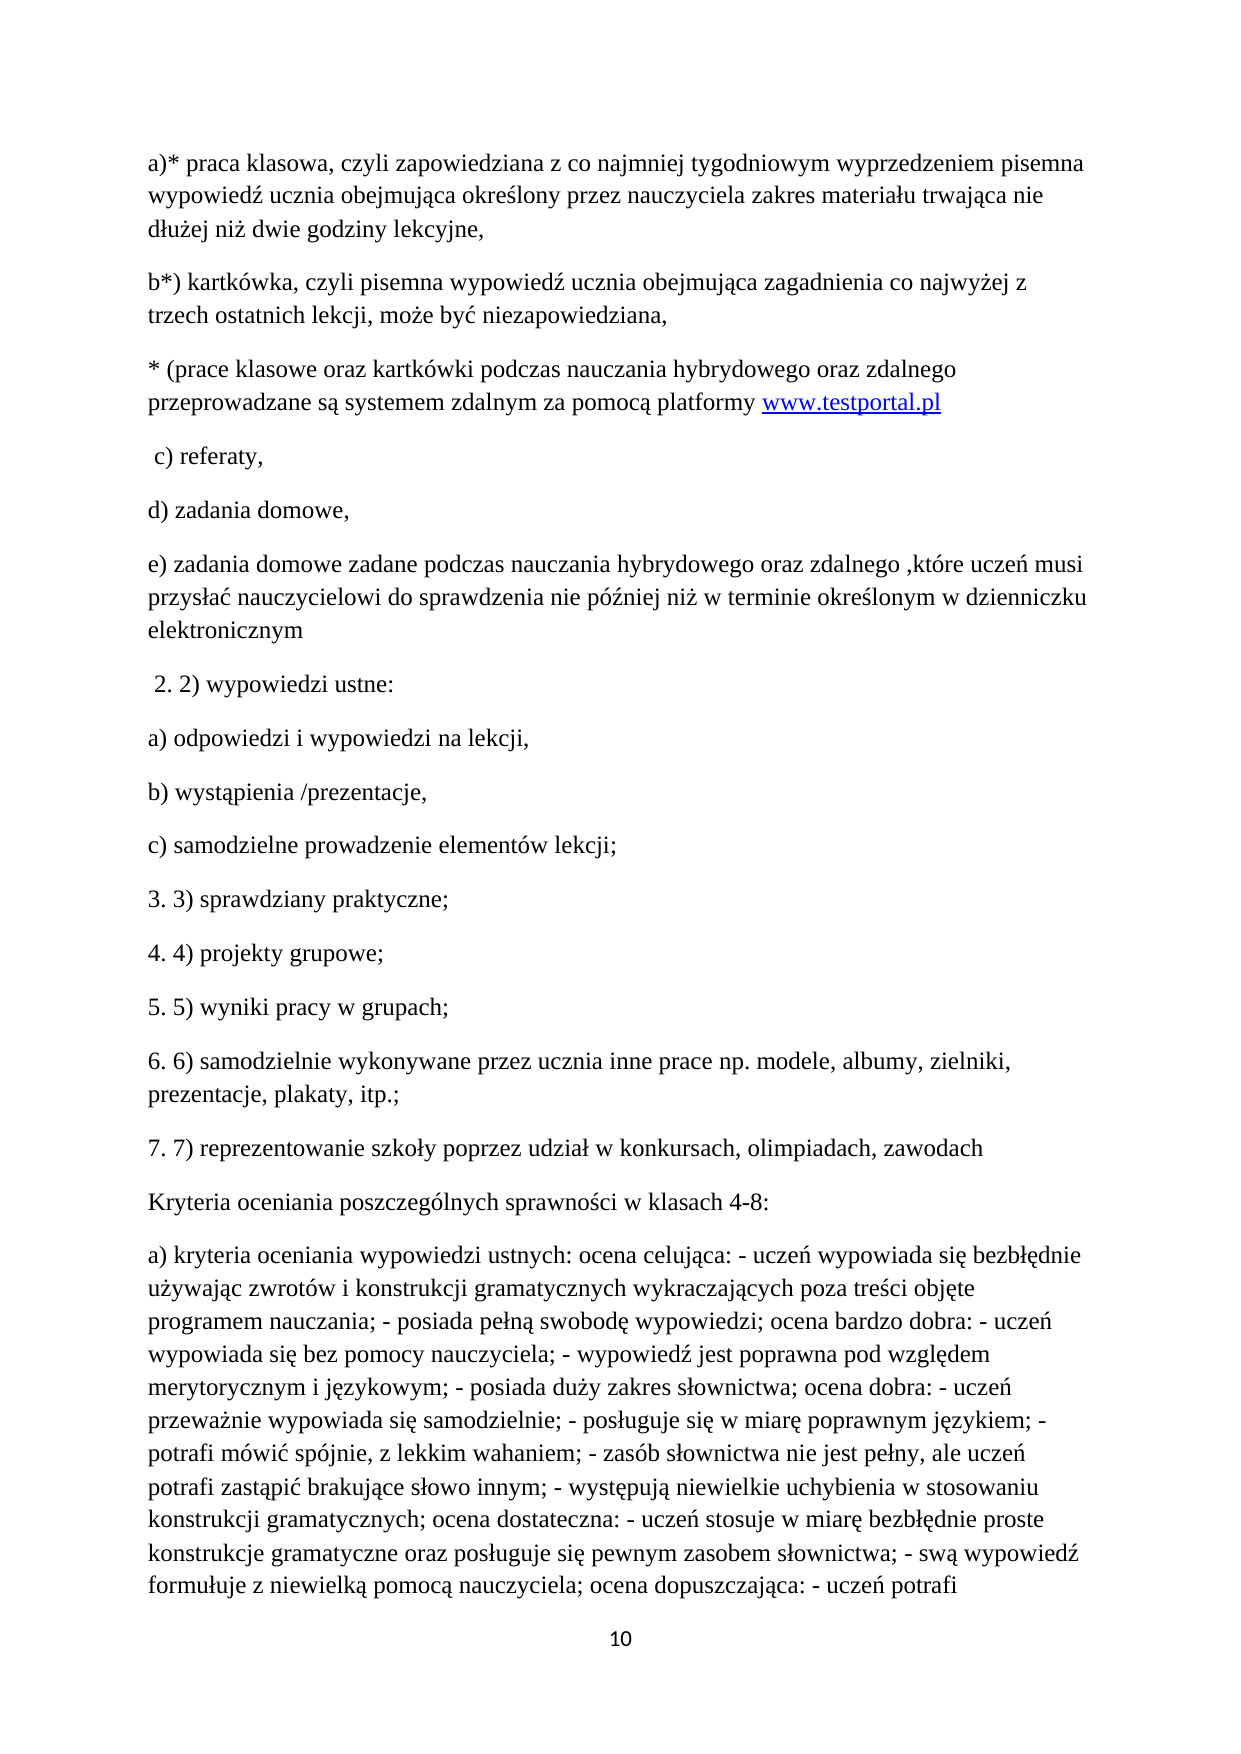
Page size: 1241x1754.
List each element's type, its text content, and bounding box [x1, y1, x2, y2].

text e) zadania domowe zadane podczas nauczania hybrydowego oraz zdalnego ,które uczeń musi przysłać nauczycielowi do sprawdzenia nie później niż w terminie określonym w dzienniczku elektronicznym [148, 549, 1093, 644]
text 5. 5) wyniki pracy w grupach; [148, 992, 1093, 1021]
text a)* praca klasowa, czyli zapowiedziana z co najmniej tygodniowym wyprzedzeniem pisemna wypowiedź ucznia obejmująca określony przez nauczyciela zakres materiału trwająca nie dłużej niż dwie godziny lekcyjne, [148, 148, 1093, 242]
text c) referaty, [148, 441, 1093, 470]
text Kryteria oceniania poszczególnych sprawności w klasach 4-8: [148, 1187, 1093, 1215]
text b*) kartkówka, czyli pisemna wypowiedź ucznia obejmująca zagadnienia co najwyżej z trzech ostatnich lekcji, może być niezapowiedziana, [148, 267, 1093, 329]
text * (prace klasowe oraz kartkówki podczas nauczania hybrydowego oraz zdalnego przeprowadzane są systemem zdalnym za pomocą platformy www.testportal.pl [148, 354, 1093, 416]
text c) samodzielne prowadzenie elementów lekcji; [148, 830, 1093, 859]
text 2. 2) wypowiedzi ustne: [148, 669, 1093, 698]
text 7. 7) reprezentowanie szkoły poprzez udział w konkursach, olimpiadach, zawodach [148, 1133, 1093, 1161]
text b) wystąpienia /prezentacje, [148, 777, 1093, 805]
text 6. 6) samodzielnie wykonywane przez ucznia inne prace np. modele, albumy, zielniki, prezentacje, plakaty, itp.; [148, 1046, 1093, 1108]
text 4. 4) projekty grupowe; [148, 938, 1093, 967]
text a) odpowiedzi i wypowiedzi na lekcji, [148, 723, 1093, 751]
text 3. 3) sprawdziany praktyczne; [148, 884, 1093, 913]
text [148, 1240, 1093, 1599]
text d) zadania domowe, [148, 495, 1093, 524]
